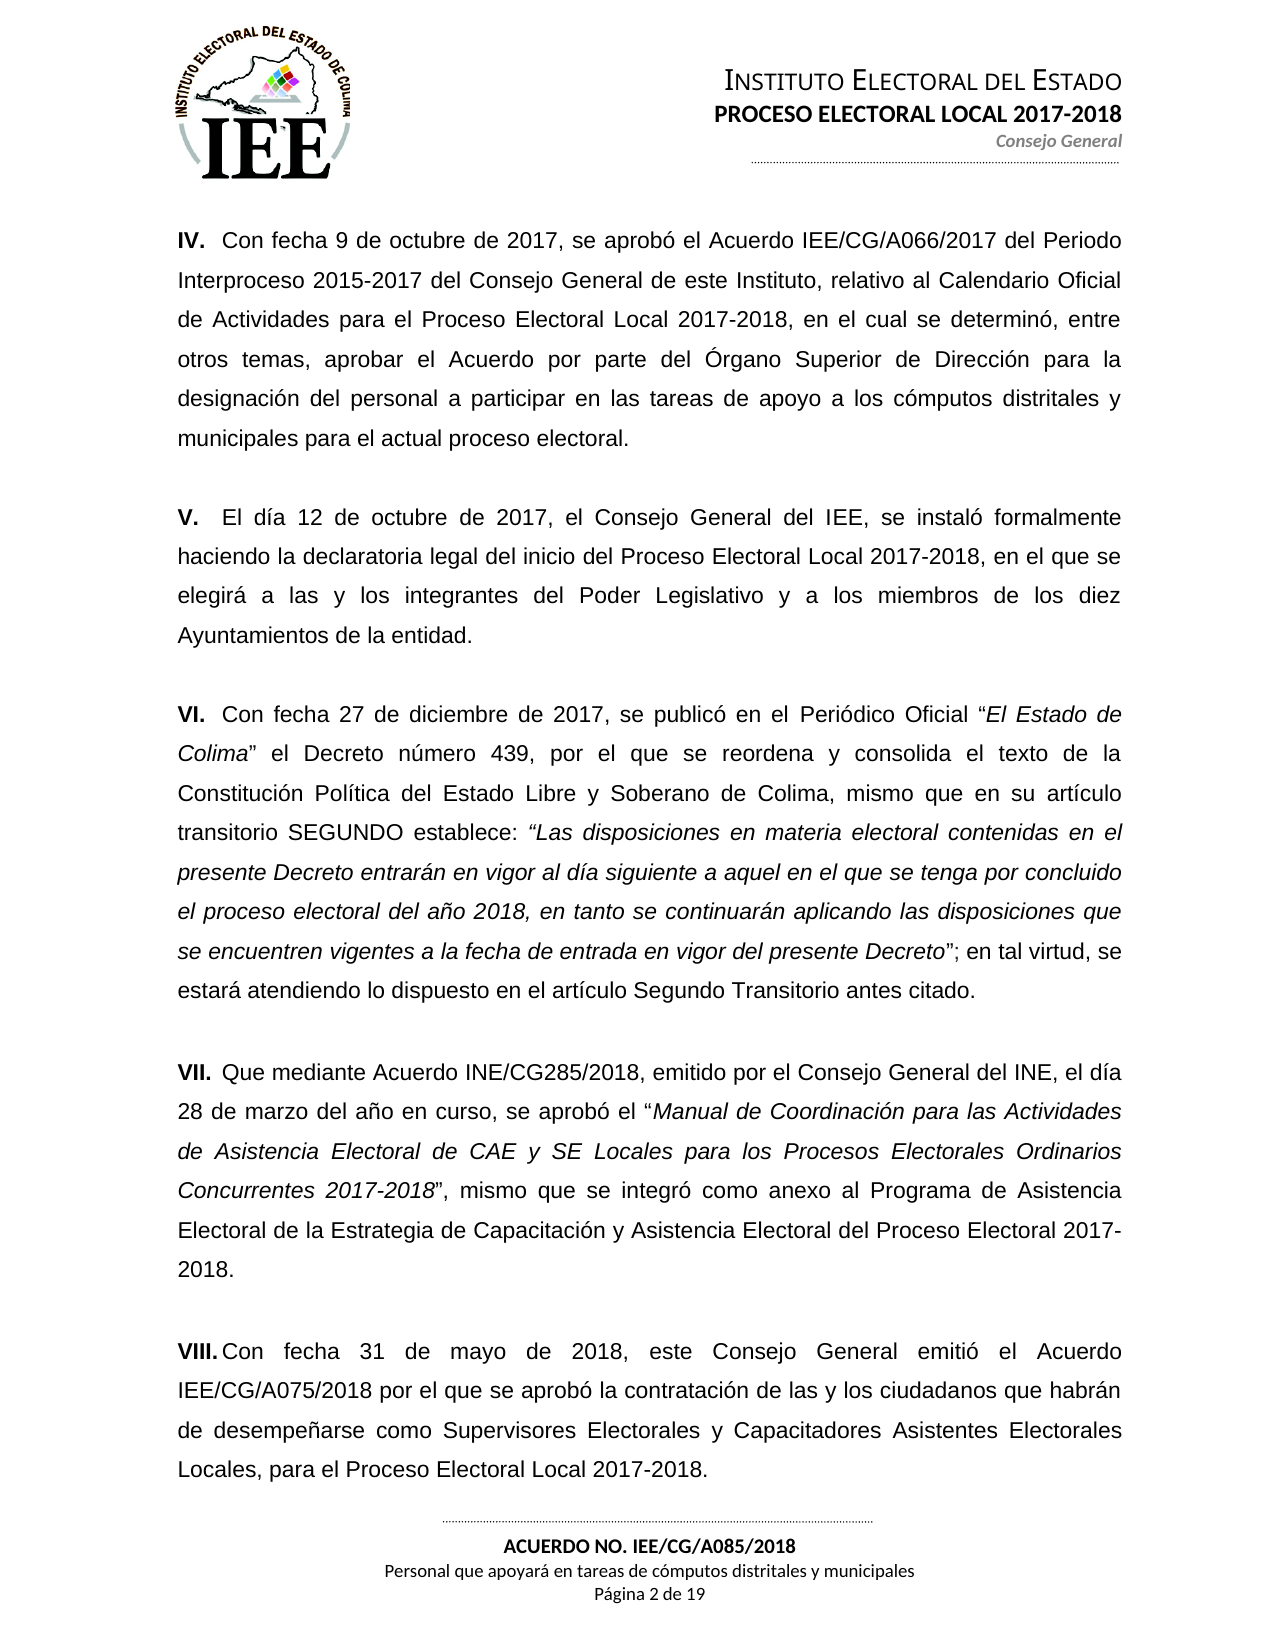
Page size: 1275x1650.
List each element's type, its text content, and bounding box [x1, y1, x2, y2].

list El día 12 de octubre de 2017, el Consejo General del IEE, se instaló formalmente haciendo la declaratoria legal del inicio del Proceso Electoral Local 2017-2018, en el que se elegirá a las y los integrantes del Poder Legislativo y a los miembros de los diez Ayuntamientos de la entidad. [177, 503, 1122, 648]
picture [175, 26, 350, 186]
list Con fecha 31 de mayo de 2018, este Consejo General emitió el Acuerdo IEE/CG/A075/2018 por el que se aprobó la contratación de las y los ciudadanos que habrán de desempeñarse como Supervisores Electorales y Capacitadores Asistentes Electorales Locales, para el Proceso Electoral Local 2017-2018. [177, 1338, 1122, 1482]
list Que mediante Acuerdo INE/CG285/2018, emitido por el Consejo General del INE, el día 28 de marzo del año en curso, se aprobó el “Manual de Coordinación para las Actividades de Asistencia Electoral de CAE y SE Locales para los Procesos Electorales Ordinarios Concurrentes 2017-2018”, mismo que se integró como anexo al Programa de Asistencia Electoral de la Estrategia de Capacitación y Asistencia Electoral del Proceso Electoral 2017-2018. [177, 1059, 1122, 1282]
list Con fecha 27 de diciembre de 2017, se publicó en el Periódico Oficial “El Estado de Colima” el Decreto número 439, por el que se reordena y consolida el texto de la Constitución Política del Estado Libre y Soberano de Colima, mismo que en su artículo transitorio SEGUNDO establece: “Las disposiciones en materia electoral contenidas en el presente Decreto entrarán en vigor al día siguiente a aquel en el que se tenga por concluido el proceso electoral del año 2018, en tanto se continuarán aplicando las disposiciones que se encuentren vigentes a la fecha de entrada en vigor del presente Decreto”; en tal virtud, se estará atendiendo lo dispuesto en el artículo Segundo Transitorio antes citado. [177, 701, 1122, 1004]
list Con fecha 9 de octubre de 2017, se aprobó el Acuerdo IEE/CG/A066/2017 del Periodo Interproceso 2015-2017 del Consejo General de este Instituto, relativo al Calendario Oficial de Actividades para el Proceso Electoral Local 2017-2018, en el cual se determinó, entre otros temas, aprobar el Acuerdo por parte del Órgano Superior de Dirección para la designación del personal a participar en las tareas de apoyo a los cómputos distritales y municipales para el actual proceso electoral. [177, 227, 1122, 451]
